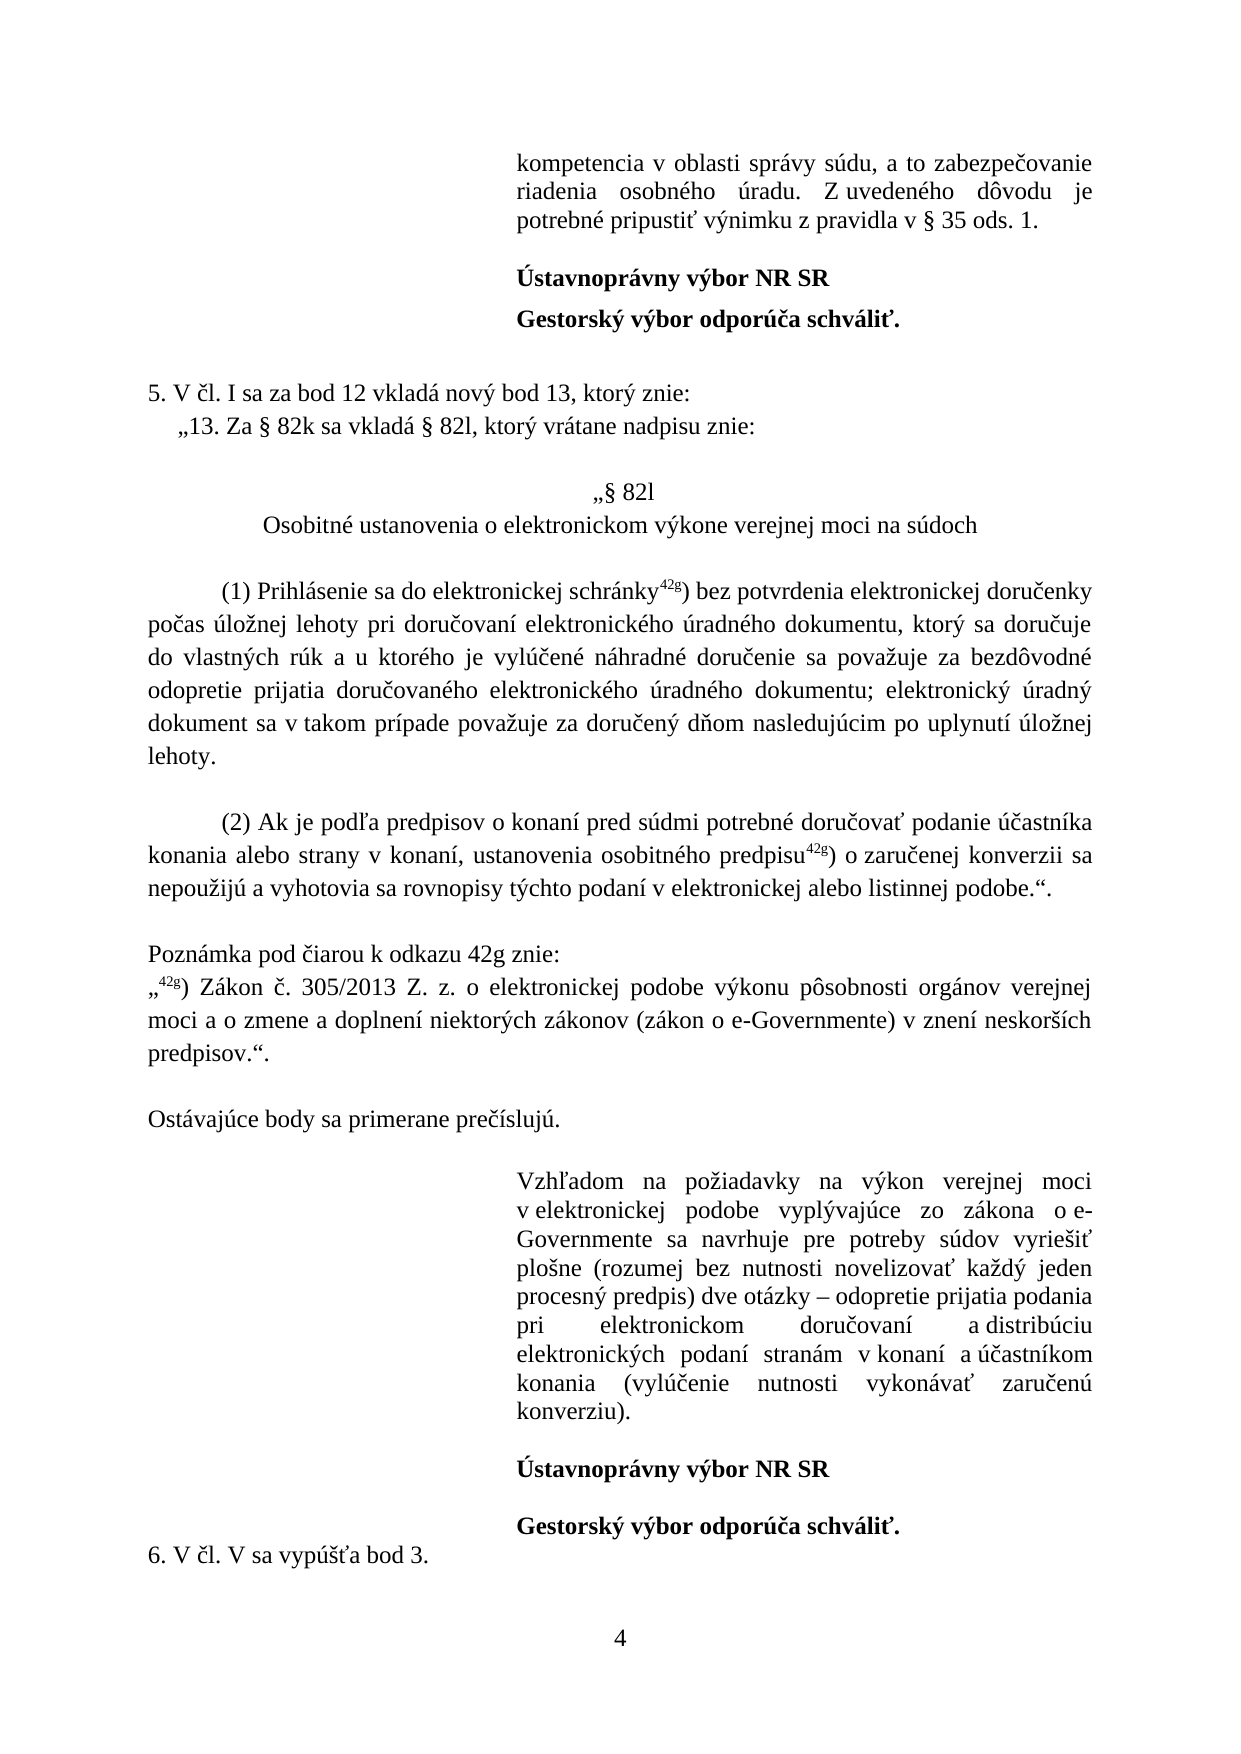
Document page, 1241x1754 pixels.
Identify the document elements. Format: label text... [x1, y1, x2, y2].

text 5. V čl. I sa za bod 12 vkladá nový bod 13, ktorý znie: [148, 378, 1093, 407]
text 6. V čl. V sa vypúšťa bod 3. [148, 1540, 1093, 1569]
text Poznámka pod čiarou k odkazu 42g znie: [148, 939, 1093, 968]
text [148, 148, 1093, 234]
text Ústavnoprávny výbor NR SR [442, 1454, 1093, 1483]
text „13. Za § 82k sa vkladá § 82l, ktorý vrátane nadpisu znie: [148, 411, 1093, 440]
text „42g) Zákon č. 305/2013 Z. z. o elektronickej podobe výkonu pôsobnosti orgánov verejnej moci a o zmene a doplnení niektorých zákonov (zákon o e-Governmente) v znení neskorších predpisov.“. [148, 972, 1093, 1067]
text Ostávajúce body sa primerane prečíslujú. [148, 1104, 1093, 1133]
text Gestorský výbor odporúča schváliť. [442, 1511, 1093, 1540]
text Ústavnoprávny výbor NR SR [442, 263, 1093, 291]
text „§ 82l [148, 477, 1093, 506]
text Vzhľadom na požiadavky na výkon verejnej moci v elektronickej podobe vyplývajúce zo zákona o e-Governmente sa navrhuje pre potreby súdov vyriešiť plošne (rozumej bez nutnosti novelizovať každý jeden procesný predpis) dve otázky – odopretie prijatia podania pri elektronickom doručovaní a distribúciu elektronických podaní stranám v konaní a účastníkom konania (vylúčenie nutnosti vykonávať zaručenú konverziu). [148, 1166, 1093, 1425]
text (2) Ak je podľa predpisov o konaní pred súdmi potrebné doručovať podanie účastníka konania alebo strany v konaní, ustanovenia osobitného predpisu42g) o zaručenej konverzii sa nepoužijú a vyhotovia sa rovnopisy týchto podaní v elektronickej alebo listinnej podobe.“. [148, 807, 1093, 902]
text Gestorský výbor odporúča schváliť. [442, 304, 1093, 333]
text (1) Prihlásenie sa do elektronickej schránky42g) bez potvrdenia elektronickej doručenky počas úložnej lehoty pri doručovaní elektronického úradného dokumentu, ktorý sa doručuje do vlastných rúk a u ktorého je vylúčené náhradné doručenie sa považuje za bezdôvodné odopretie prijatia doručovaného elektronického úradného dokumentu; elektronický úradný dokument sa v takom prípade považuje za doručený dňom nasledujúcim po uplynutí úložnej lehoty. [148, 576, 1093, 770]
text Osobitné ustanovenia o elektronickom výkone verejnej moci na súdoch [148, 510, 1093, 539]
